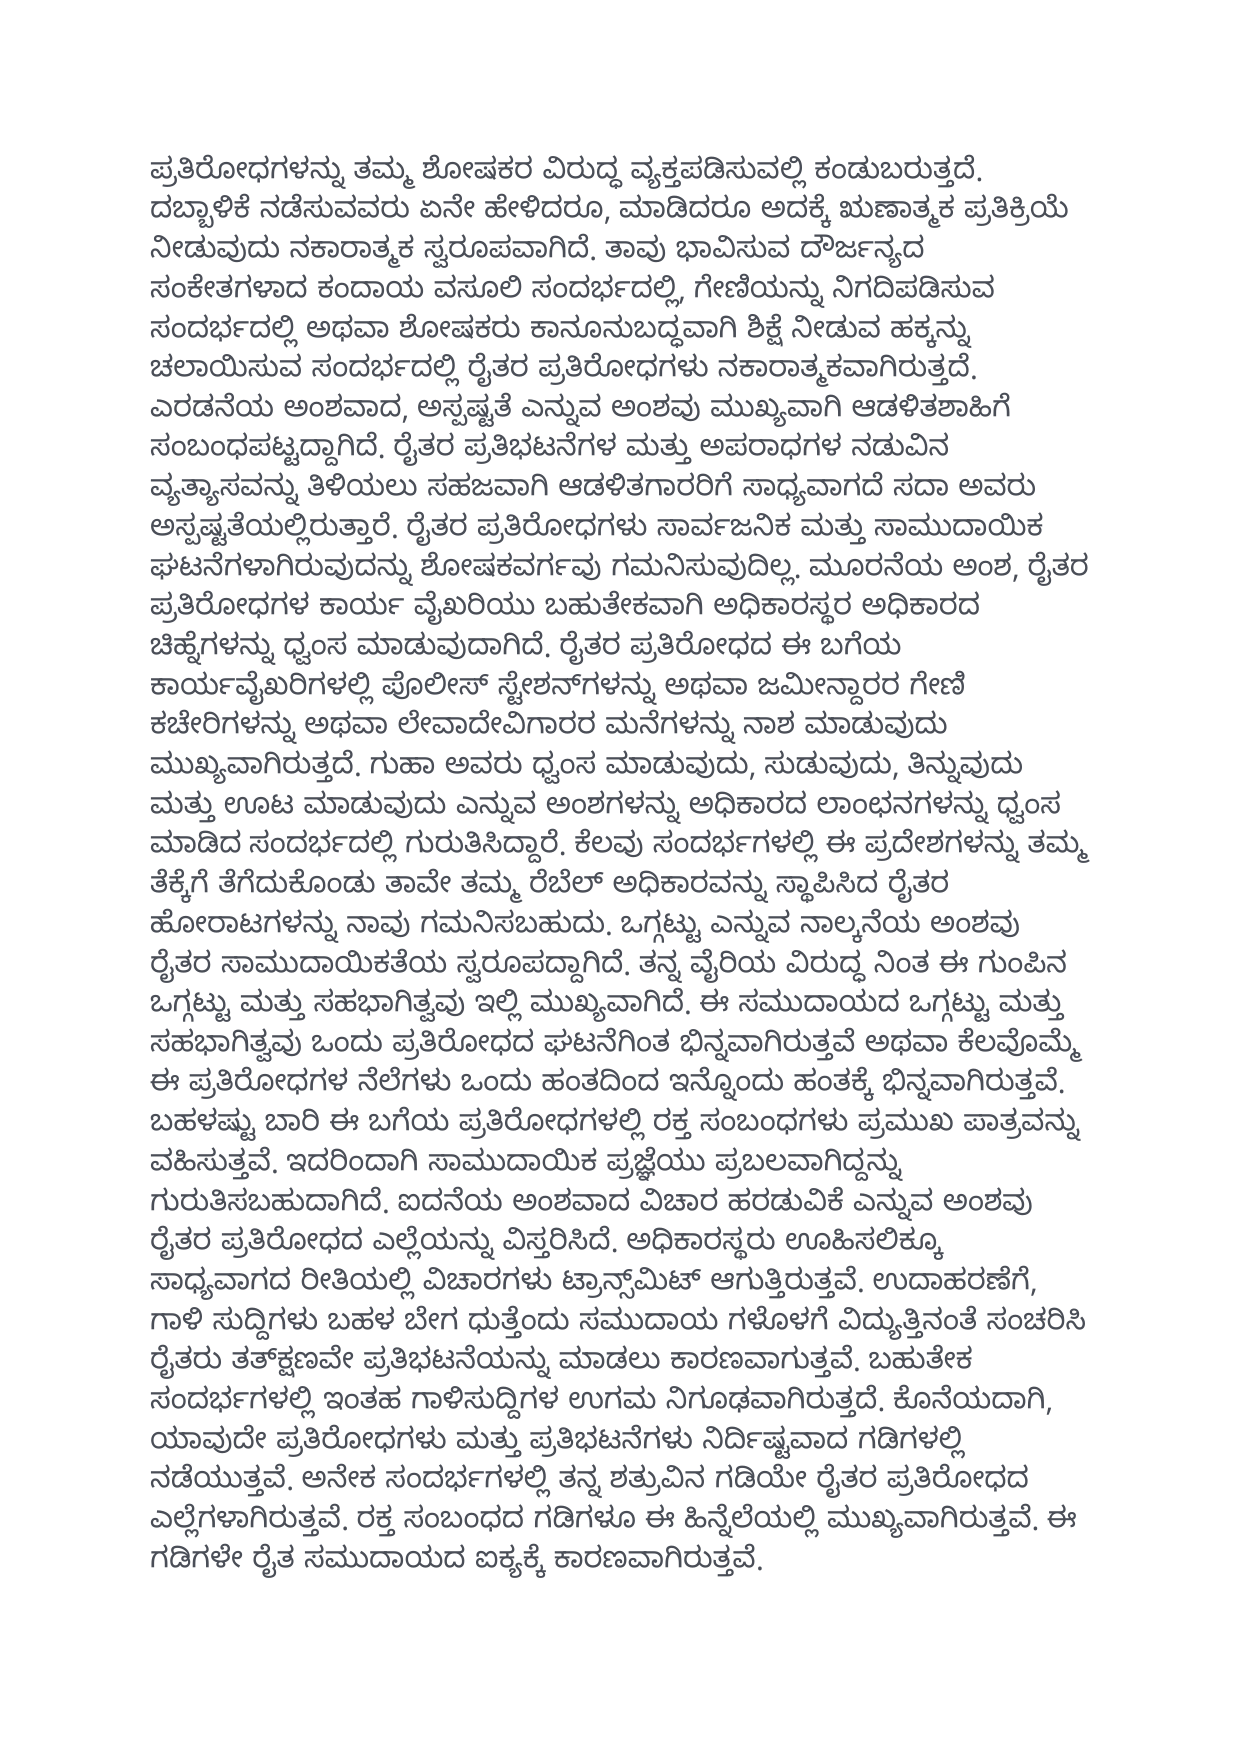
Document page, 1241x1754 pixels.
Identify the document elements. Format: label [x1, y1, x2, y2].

text [150, 150, 1090, 1579]
